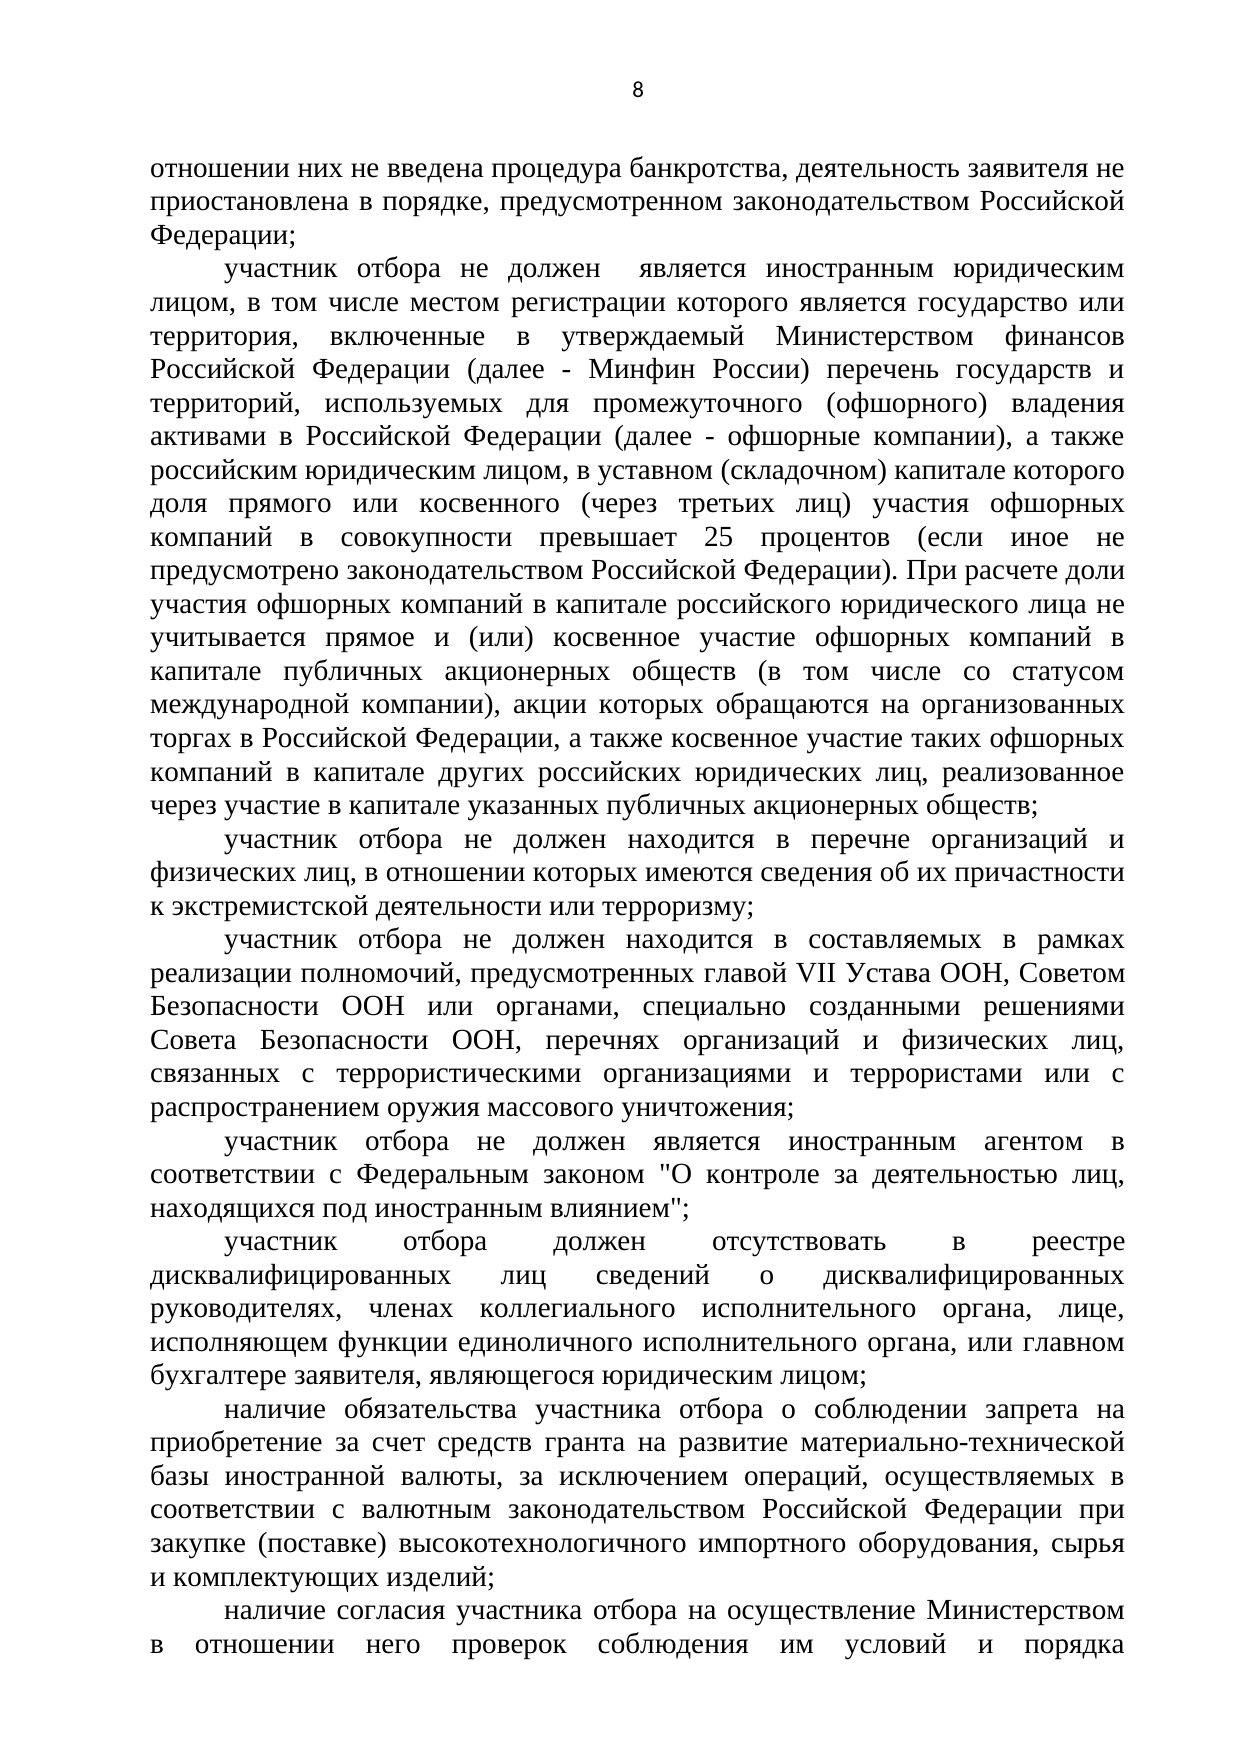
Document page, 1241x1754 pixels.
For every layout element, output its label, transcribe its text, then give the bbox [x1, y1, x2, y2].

text участник отбора не должен находится в составляемых в рамках реализации полномочий, предусмотренных главой VII Устава ООН, Советом Безопасности ООН или органами, специально созданными решениями Совета Безопасности ООН, перечнях организаций и физических лиц, связанных с террористическими организациями и террористами или с распространением оружия массового уничтожения; [150, 921, 1126, 1123]
text участник отбора должен отсутствовать в реестре дисквалифицированных лиц сведений о дисквалифицированных руководителях, членах коллегиального исполнительного органа, лице, исполняющем функции единоличного исполнительного органа, или главном бухгалтере заявителя, являющегося юридическим лицом; [150, 1223, 1126, 1391]
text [150, 1592, 1126, 1659]
text наличие обязательства участника отбора о соблюдении запрета на приобретение за счет средств гранта на развитие материально-технической базы иностранной валюты, за исключением операций, осуществляемых в соответствии с валютным законодательством Российской Федерации при закупке (поставке) высокотехнологичного импортного оборудования, сырья и комплектующих изделий; [150, 1391, 1126, 1592]
text участник отбора не должен является иностранным юридическим лицом, в том числе местом регистрации которого является государство или территория, включенные в утверждаемый Министерством финансов Российской Федерации (далее - Минфин России) перечень государств и территорий, используемых для промежуточного (офшорного) владения активами в Российской Федерации (далее - офшорные компании), а также российским юридическим лицом, в уставном (складочном) капитале которого доля прямого или косвенного (через третьих лиц) участия офшорных компаний в совокупности превышает 25 процентов (если иное не предусмотрено законодательством Российской Федерации). При расчете доли участия офшорных компаний в капитале российского юридического лица не учитывается прямое и (или) косвенное участие офшорных компаний в капитале публичных акционерных обществ (в том числе со статусом международной компании), акции которых обращаются на организованных торгах в Российской Федерации, а также косвенное участие таких офшорных компаний в капитале других российских юридических лиц, реализованное через участие в капитале указанных публичных акционерных обществ; [150, 251, 1126, 821]
text участник отбора не должен является иностранным агентом в соответствии с Федеральным законом "О контроле за деятельностью лиц, находящихся под иностранным влиянием"; [150, 1123, 1126, 1223]
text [150, 150, 1126, 251]
text участник отбора не должен находится в перечне организаций и физических лиц, в отношении которых имеются сведения об их причастности к экстремистской деятельности или терроризму; [150, 821, 1126, 921]
